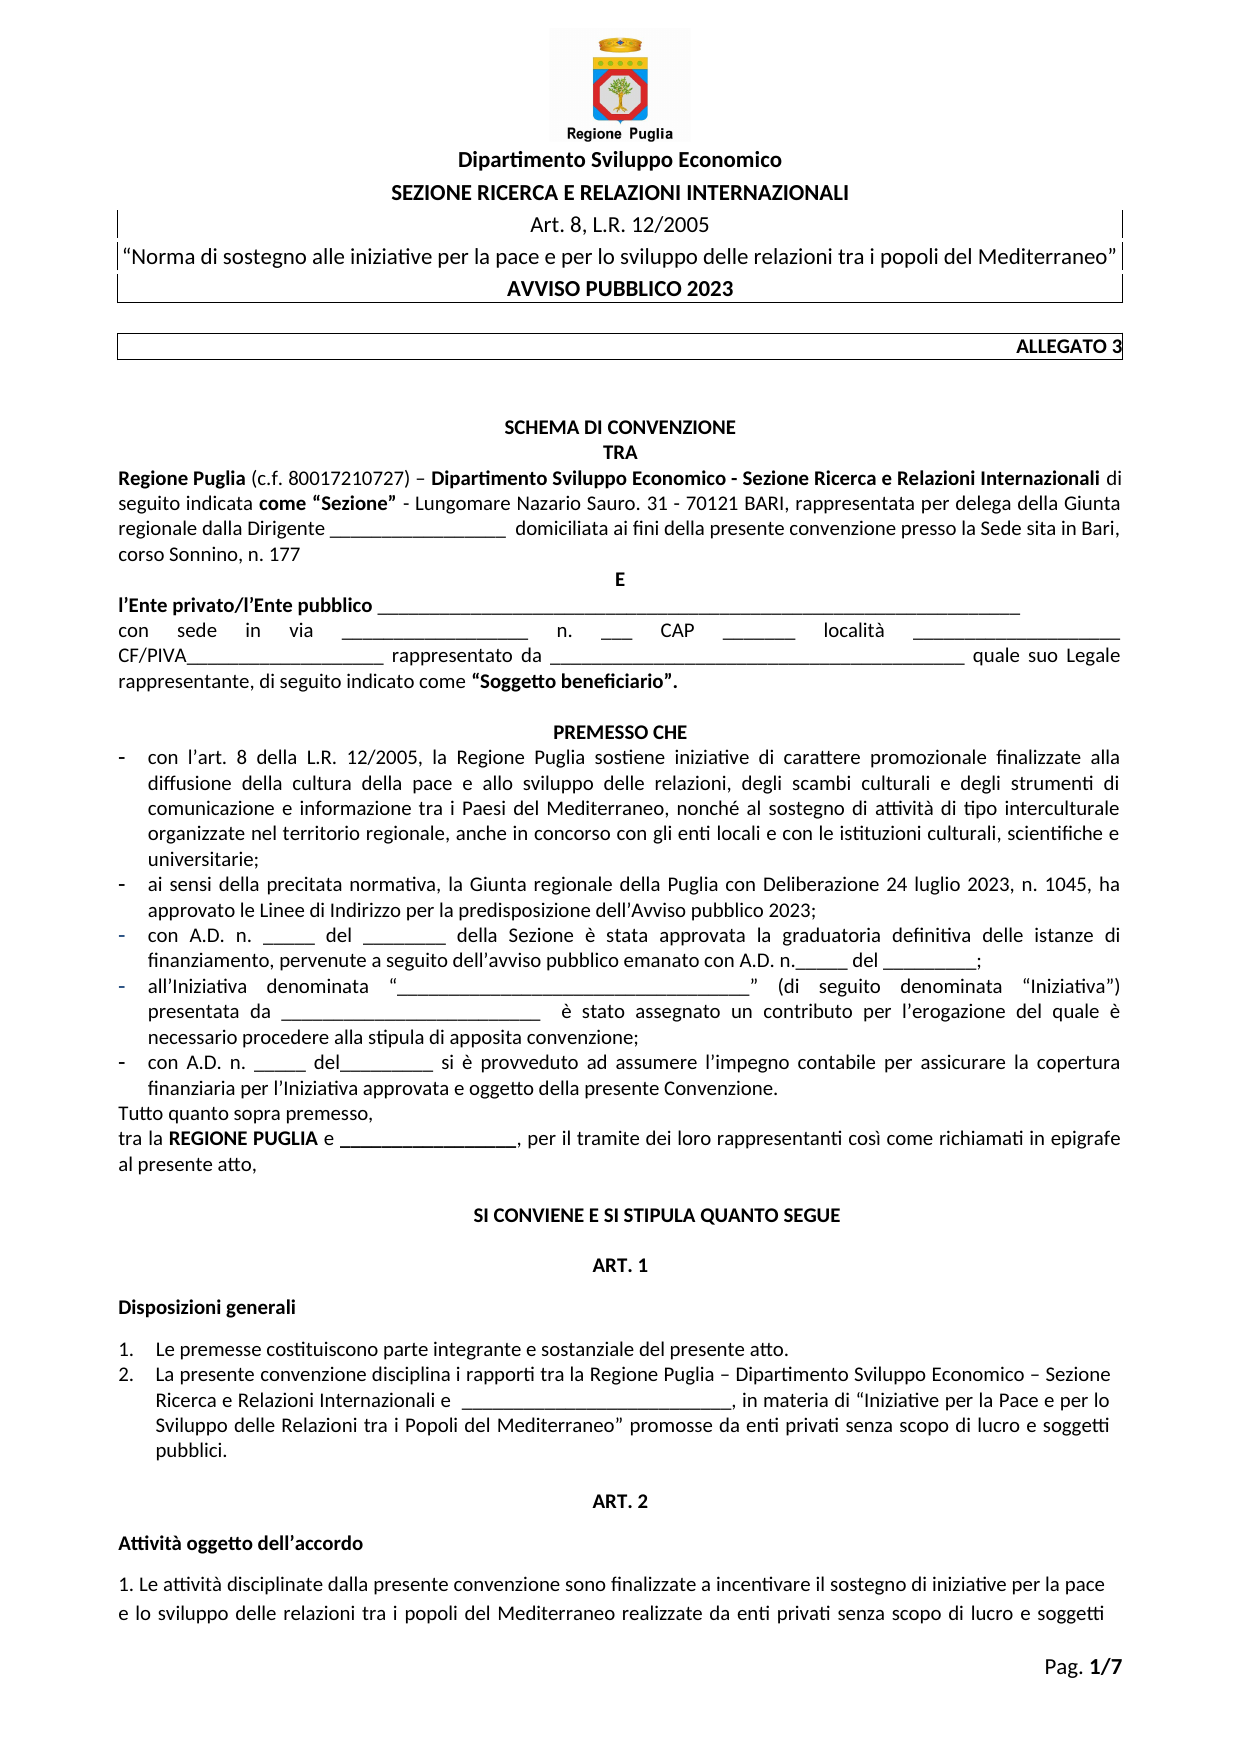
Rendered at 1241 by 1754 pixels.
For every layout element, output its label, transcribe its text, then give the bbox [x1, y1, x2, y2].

list ai sensi della precitata normativa, la Giunta regionale della Puglia con Deliberazione 24 luglio 2023, n. 1045, ha approvato le Linee di Indirizzo per la predisposizione dell’Avviso pubblico 2023; [118, 871, 1122, 922]
text ART. 1 [118, 1253, 1122, 1278]
list all’Iniziativa denominata “__________________________________” (di seguito denominata “Iniziativa”) presentata da _________________________ è stato assegnato un contributo per l’erogazione del quale è necessario procedere alla stipula di apposita convenzione; [118, 973, 1122, 1049]
text Disposizioni generali [118, 1294, 1122, 1320]
text Attività oggetto dell’accordo [118, 1530, 1122, 1555]
list con A.D. n. _____ del_________ si è provveduto ad assumere l’impegno contabile per assicurare la copertura finanziaria per l’Iniziativa approvata e oggetto della presente Convenzione. [118, 1049, 1122, 1100]
text Regione Puglia (c.f. 80017210727) – Dipartimento Sviluppo Economico - Sezione Ricerca e Relazioni Internazionali di seguito indicata come “Sezione” - Lungomare Nazario Sauro. 31 - 70121 BARI, rappresentata per delega della Giunta regionale dalla Dirigente _________________ domiciliata ai fini della presente convenzione presso la Sede sita in Bari, corso Sonnino, n. 177 [118, 465, 1122, 566]
text tra la REGIONE PUGLIA e _________________, per il tramite dei loro rappresentanti così come richiamati in epigrafe al presente atto, [118, 1126, 1122, 1176]
text TRA [118, 439, 1122, 465]
text SCHEMA DI CONVENZIONE [118, 414, 1122, 439]
list La presente convenzione disciplina i rapporti tra la Regione Puglia – Dipartimento Sviluppo Economico – Sezione Ricerca e Relazioni Internazionali e __________________________, in materia di “Iniziative per la Pace e per lo Sviluppo delle Relazioni tra i Popoli del Mediterraneo” promosse da enti privati senza scopo di lucro e soggetti pubblici. [118, 1361, 1112, 1463]
text E [118, 566, 1122, 592]
picture [549, 28, 691, 142]
text Tutto quanto sopra premesso, [118, 1100, 1122, 1126]
text ALLEGATO 3 [118, 334, 1122, 359]
text PREMESSO CHE [118, 719, 1122, 744]
list con l’art. 8 della L.R. 12/2005, la Regione Puglia sostiene iniziative di carattere promozionale finalizzate alla diffusione della cultura della pace e allo sviluppo delle relazioni, degli scambi culturali e degli strumenti di comunicazione e informazione tra i Paesi del Mediterraneo, nonché al sostegno di attività di tipo interculturale organizzate nel territorio regionale, anche in concorso con gli enti locali e con le istituzioni culturali, scientifiche e universitarie; [118, 744, 1122, 871]
list Le premesse costituiscono parte integrante e sostanziale del presente atto. [118, 1336, 1122, 1361]
list con A.D. n. _____ del ________ della Sezione è stata approvata la graduatoria definitiva delle istanze di finanziamento, pervenute a seguito dell’avviso pubblico emanato con A.D. n._____ del _________; [118, 922, 1122, 973]
text l’Ente privato/l’Ente pubblico ______________________________________________________________ [118, 592, 1122, 617]
text SI CONVIENE E SI STIPULA QUANTO SEGUE [192, 1202, 1122, 1227]
text con sede in via __________________ n. ___ CAP _______ località ____________________ CF/PIVA___________________ rappresentato da ________________________________________ quale suo Legale rappresentante, di seguito indicato come “Soggetto beneficiario”. [118, 617, 1122, 693]
text ART. 2 [118, 1488, 1122, 1513]
